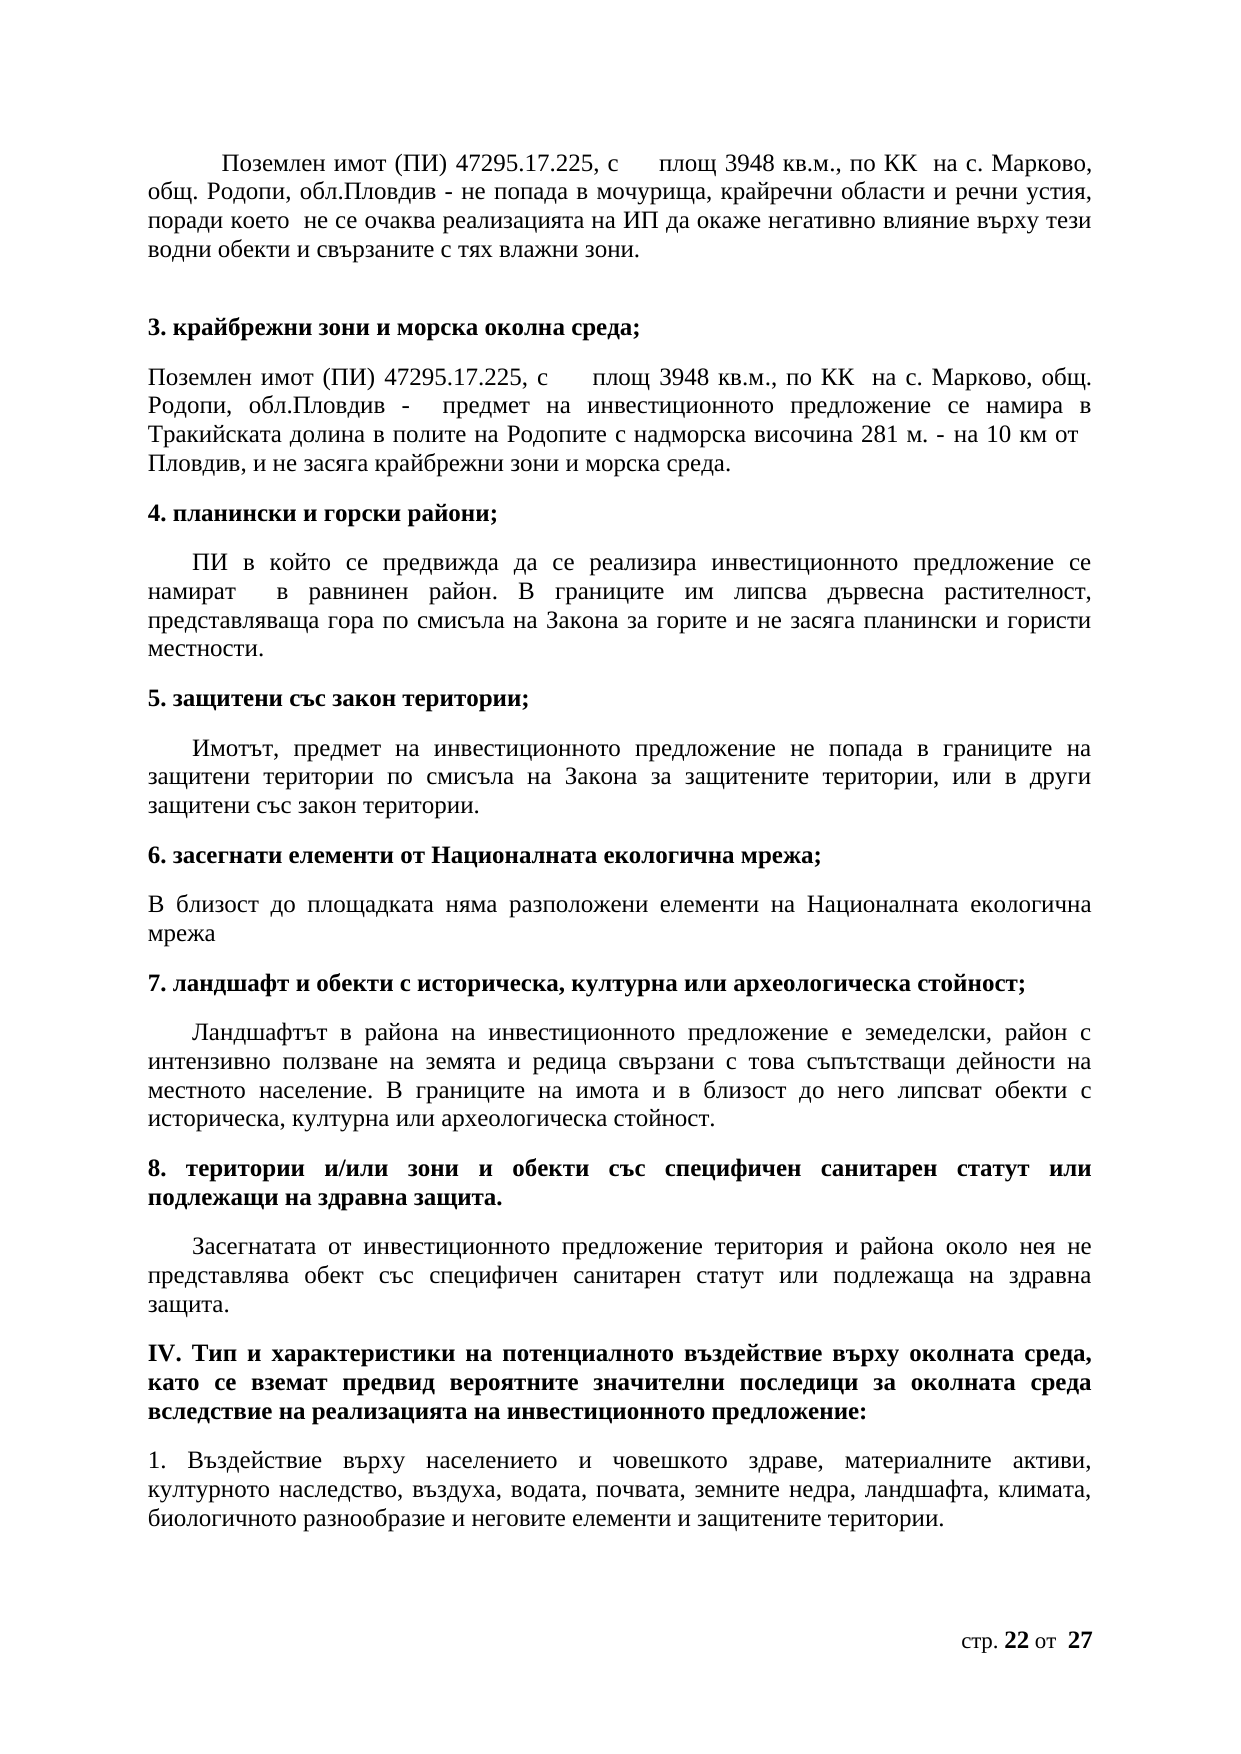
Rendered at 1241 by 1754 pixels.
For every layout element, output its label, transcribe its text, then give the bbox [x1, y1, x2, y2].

text 6. засегнати елементи от Националната екологична мрежа; [148, 840, 1093, 868]
text IV. Тип и характеристики на потенциалното въздействие върху околната среда, като се вземат предвид вероятните значителни последици за околната среда вследствие на реализацията на инвестиционното предложение: [148, 1338, 1093, 1425]
text 5. защитени със закон територии; [148, 683, 1093, 712]
text 1. Въздействие върху населението и човешкото здраве, материалните активи, културното наследство, въздуха, водата, почвата, земните недра, ландшафта, климата, биологичното разнообразие и неговите елементи и защитените територии. [148, 1446, 1093, 1532]
text 7. ландшафт и обекти с историческа, културна или археологическа стойност; [148, 968, 1093, 996]
text 3. крайбрежни зони и морска околна среда; [148, 312, 1093, 341]
text 8. територии и/или зони и обекти със специфичен санитарен статут или подлежащи на здравна защита. [148, 1153, 1093, 1211]
text 4. планински и горски райони; [148, 498, 1093, 526]
text Ландшафтът в района на инвестиционното предложение е земеделски, район с интензивно ползване на земята и редица свързани с това съпътстващи дейности на местното население. В границите на имота и в близост до него липсват обекти с историческа, културна или археологическа стойност. [148, 1017, 1093, 1132]
text Поземлен имот (ПИ) 47295.17.225, с площ 3948 кв.м., по КК на с. Марково, общ. Родопи, обл.Пловдив - предмет на инвестиционното предложение се намира в Тракийската долина в полите на Родопите с надморска височина 281 м. - на 10 км от Пловдив, и не засяга крайбрежни зони и морска среда. [148, 362, 1093, 477]
text ПИ в който се предвижда да се реализира инвестиционното предложение се намират в равнинен район. В границите им липсва дървесна растителност, представляваща гора по смисъла на Закона за горите и не засяга планински и гористи местности. [148, 547, 1093, 662]
text Поземлен имот (ПИ) 47295.17.225, с площ 3948 кв.м., по КК на с. Марково, общ. Родопи, обл.Пловдив - не попада в мочурища, крайречни области и речни устия, поради което не се очаква реализацията на ИП да окаже негативно влияние върху тези водни обекти и свързаните с тях влажни зони. [148, 148, 1093, 263]
text Имотът, предмет на инвестиционното предложение не попада в границите на защитени територии по смисъла на Закона за защитените територии, или в други защитени със закон територии. [148, 733, 1093, 819]
text Засегнатата от инвестиционното предложение територия и района около нея не представлява обект със специфичен санитарен статут или подлежаща на здравна защита. [148, 1231, 1093, 1318]
text В близост до площадката няма разположени елементи на Националната екологична мрежа [148, 889, 1093, 947]
